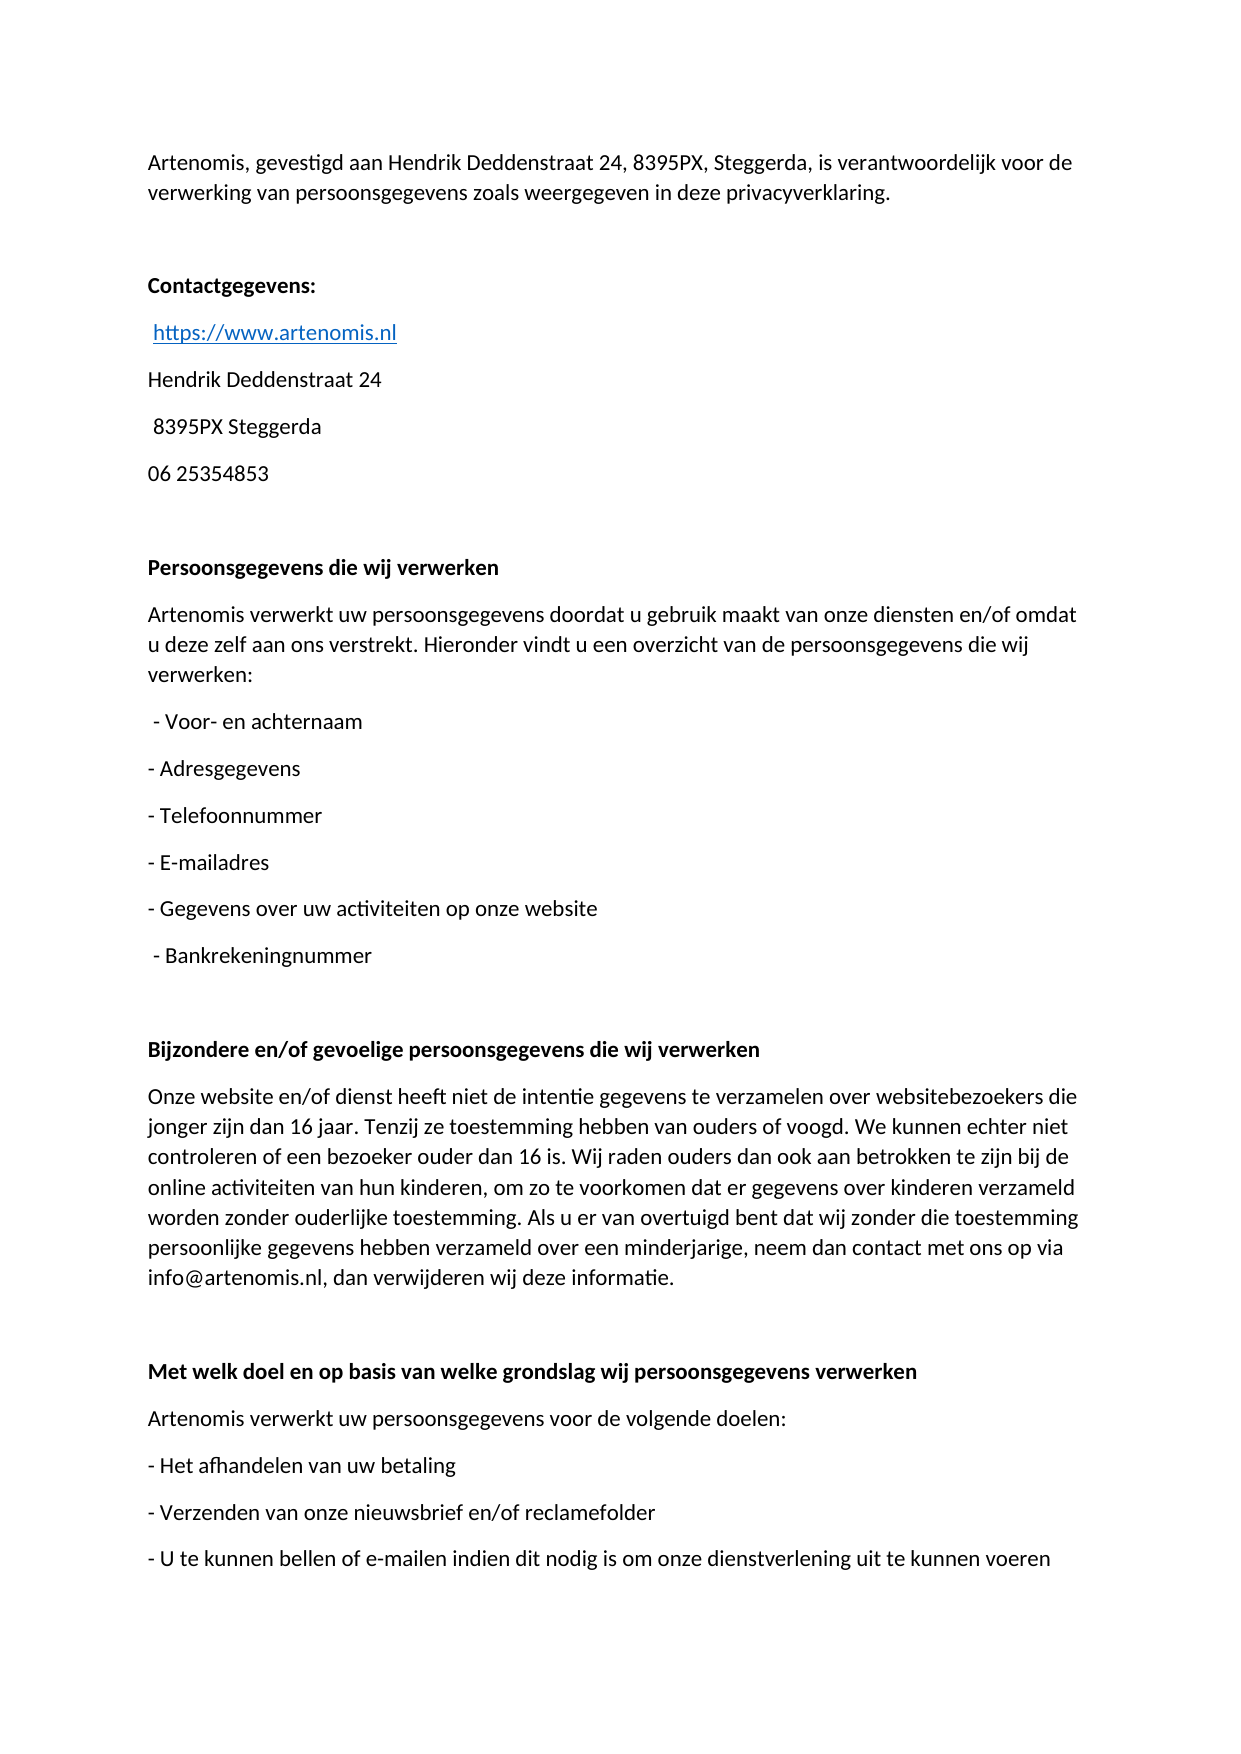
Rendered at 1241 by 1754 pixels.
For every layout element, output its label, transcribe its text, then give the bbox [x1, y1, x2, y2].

text https://www.artenomis.nl [148, 318, 1093, 346]
text - Adresgegevens [148, 754, 1093, 782]
text 06 25354853 [148, 459, 1093, 487]
text Contactgegevens: [148, 272, 1093, 299]
text - Het afhandelen van uw betaling [148, 1451, 1093, 1479]
text - E-mailadres [148, 848, 1093, 876]
text 8395PX Steggerda [148, 412, 1093, 440]
text - Gegevens over uw activiteiten op onze website [148, 894, 1093, 922]
text Artenomis, gevestigd aan Hendrik Deddenstraat 24, 8395PX, Steggerda, is verantwoordelijk voor de verwerking van persoonsgegevens zoals weergegeven in deze privacyverklaring. [148, 148, 1093, 206]
text Persoonsgegevens die wij verwerken [148, 553, 1093, 581]
text - Verzenden van onze nieuwsbrief en/of reclamefolder [148, 1498, 1093, 1526]
text Met welk doel en op basis van welke grondslag wij persoonsgegevens verwerken [148, 1357, 1093, 1385]
text Artenomis verwerkt uw persoonsgegevens doordat u gebruik maakt van onze diensten en/of omdat u deze zelf aan ons verstrekt. Hieronder vindt u een overzicht van de persoonsgegevens die wij verwerken: [148, 600, 1093, 688]
text - U te kunnen bellen of e-mailen indien dit nodig is om onze dienstverlening uit te kunnen voeren [148, 1544, 1093, 1572]
text - Telefoonnummer [148, 801, 1093, 829]
text Onze website en/of dienst heeft niet de intentie gegevens te verzamelen over websitebezoekers die jonger zijn dan 16 jaar. Tenzij ze toestemming hebben van ouders of voogd. We kunnen echter niet controleren of een bezoeker ouder dan 16 is. Wij raden ouders dan ook aan betrokken te zijn bij de online activiteiten van hun kinderen, om zo te voorkomen dat er gegevens over kinderen verzameld worden zonder ouderlijke toestemming. Als u er van overtuigd bent dat wij zonder die toestemming persoonlijke gegevens hebben verzameld over een minderjarige, neem dan contact met ons op via info@artenomis.nl, dan verwijderen wij deze informatie. [148, 1082, 1093, 1291]
text Hendrik Deddenstraat 24 [148, 365, 1093, 393]
text - Bankrekeningnummer [148, 941, 1093, 969]
text Bijzondere en/of gevoelige persoonsgegevens die wij verwerken [148, 1035, 1093, 1063]
text - Voor- en achternaam [148, 707, 1093, 735]
text Artenomis verwerkt uw persoonsgegevens voor de volgende doelen: [148, 1404, 1093, 1432]
